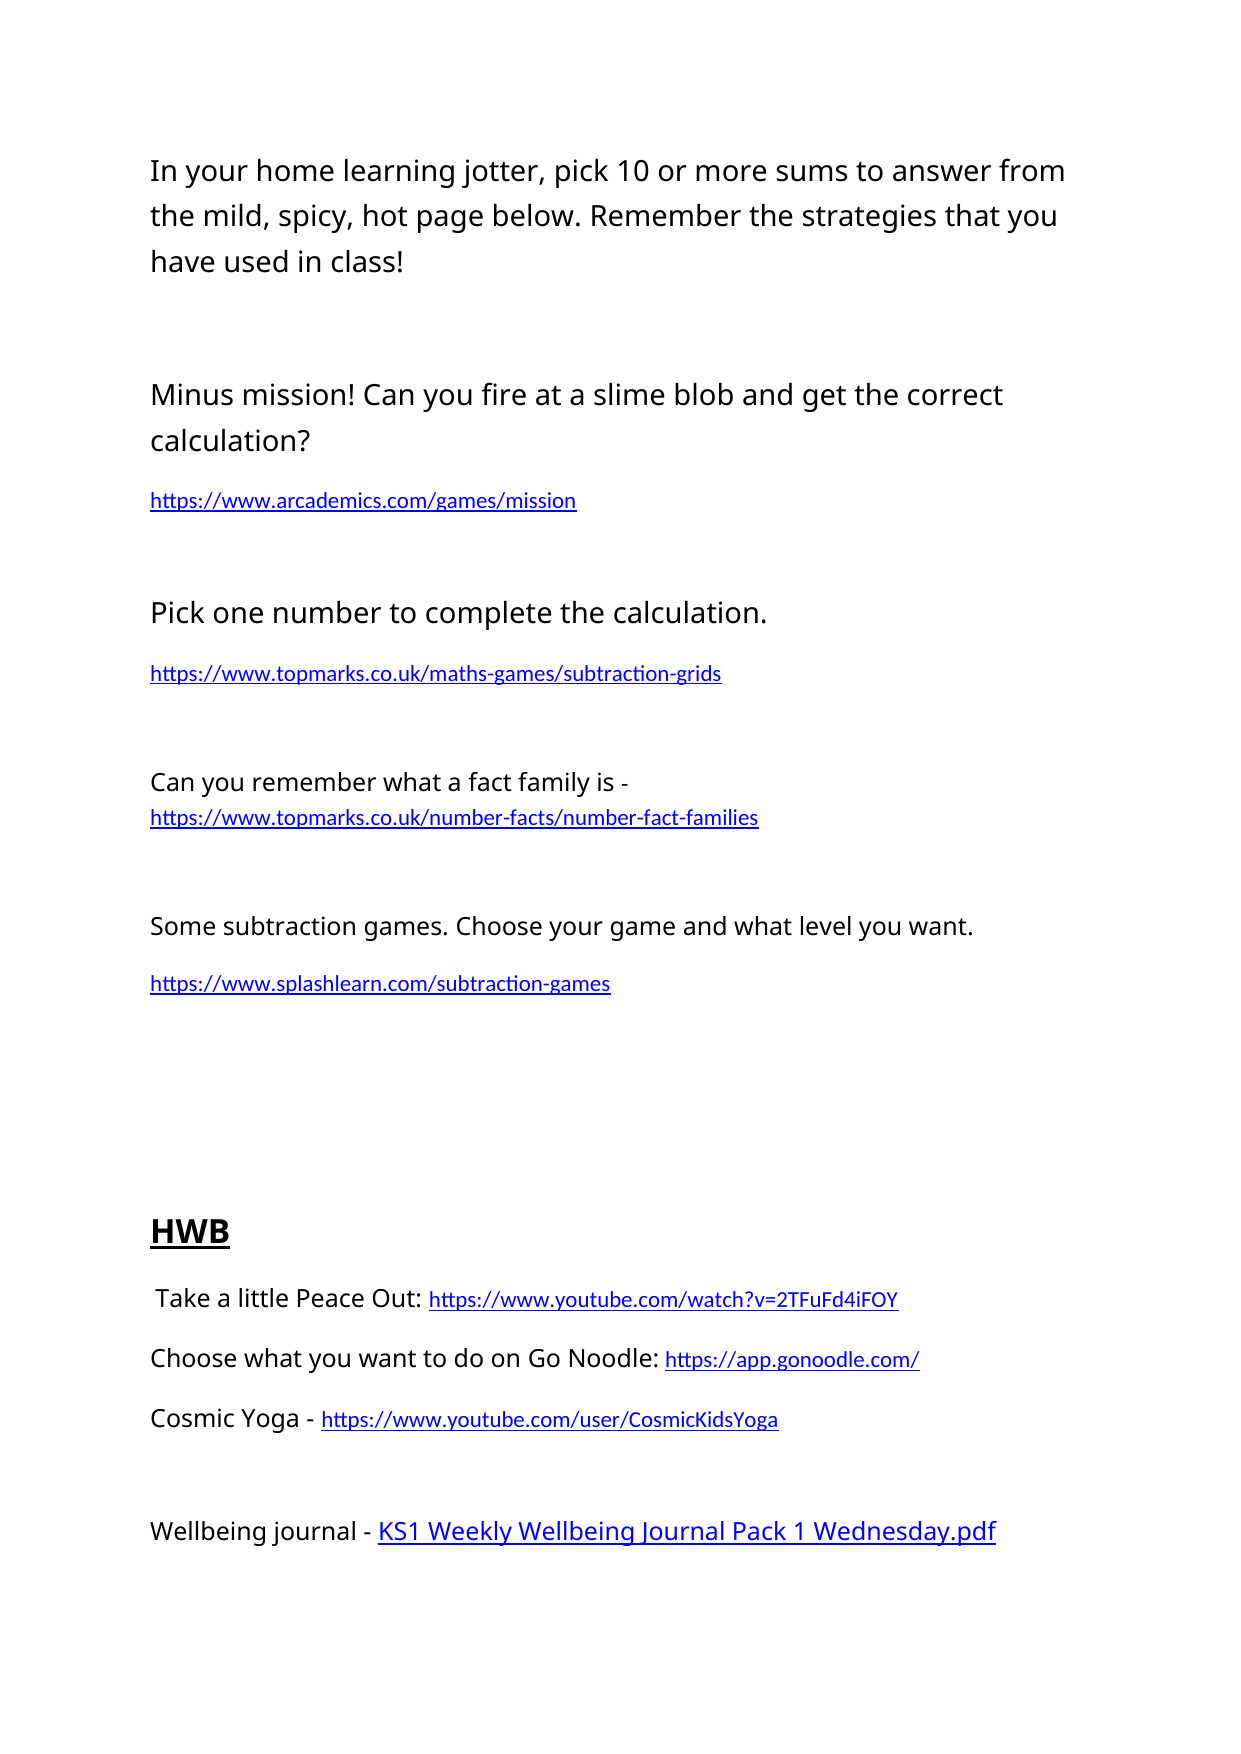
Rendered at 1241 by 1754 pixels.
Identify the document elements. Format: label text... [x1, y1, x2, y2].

text Minus mission! Can you fire at a slime blob and get the correct calculation? [150, 374, 1090, 459]
text Cosmic Yoga - https://www.youtube.com/user/CosmicKidsYoga [150, 1401, 1090, 1435]
text Some subtraction games. Choose your game and what level you want. [150, 909, 1090, 943]
text Can you remember what a fact family is - https://www.topmarks.co.uk/number-facts/number-fact-families [150, 765, 1090, 831]
text https://www.splashlearn.com/subtraction-games [150, 969, 1090, 997]
text Wellbeing journal - KS1 Weekly Wellbeing Journal Pack 1 Wednesday.pdf [150, 1514, 1090, 1548]
text Choose what you want to do on Go Noodle: https://app.gonoodle.com/ [150, 1341, 1090, 1375]
text https://www.topmarks.co.uk/maths-games/subtraction-grids [150, 659, 1090, 687]
text Pick one number to complete the calculation. [150, 592, 1090, 632]
text Take a little Peace Out: https://www.youtube.com/watch?v=2TFuFd4iFOY [150, 1281, 1090, 1315]
text https://www.arcademics.com/games/mission [150, 486, 1090, 514]
text In your home learning jotter, pick 10 or more sums to answer from the mild, spicy, hot page below. Remember the strategies that you have used in class! [150, 150, 1090, 281]
text HWB [150, 1208, 1090, 1253]
